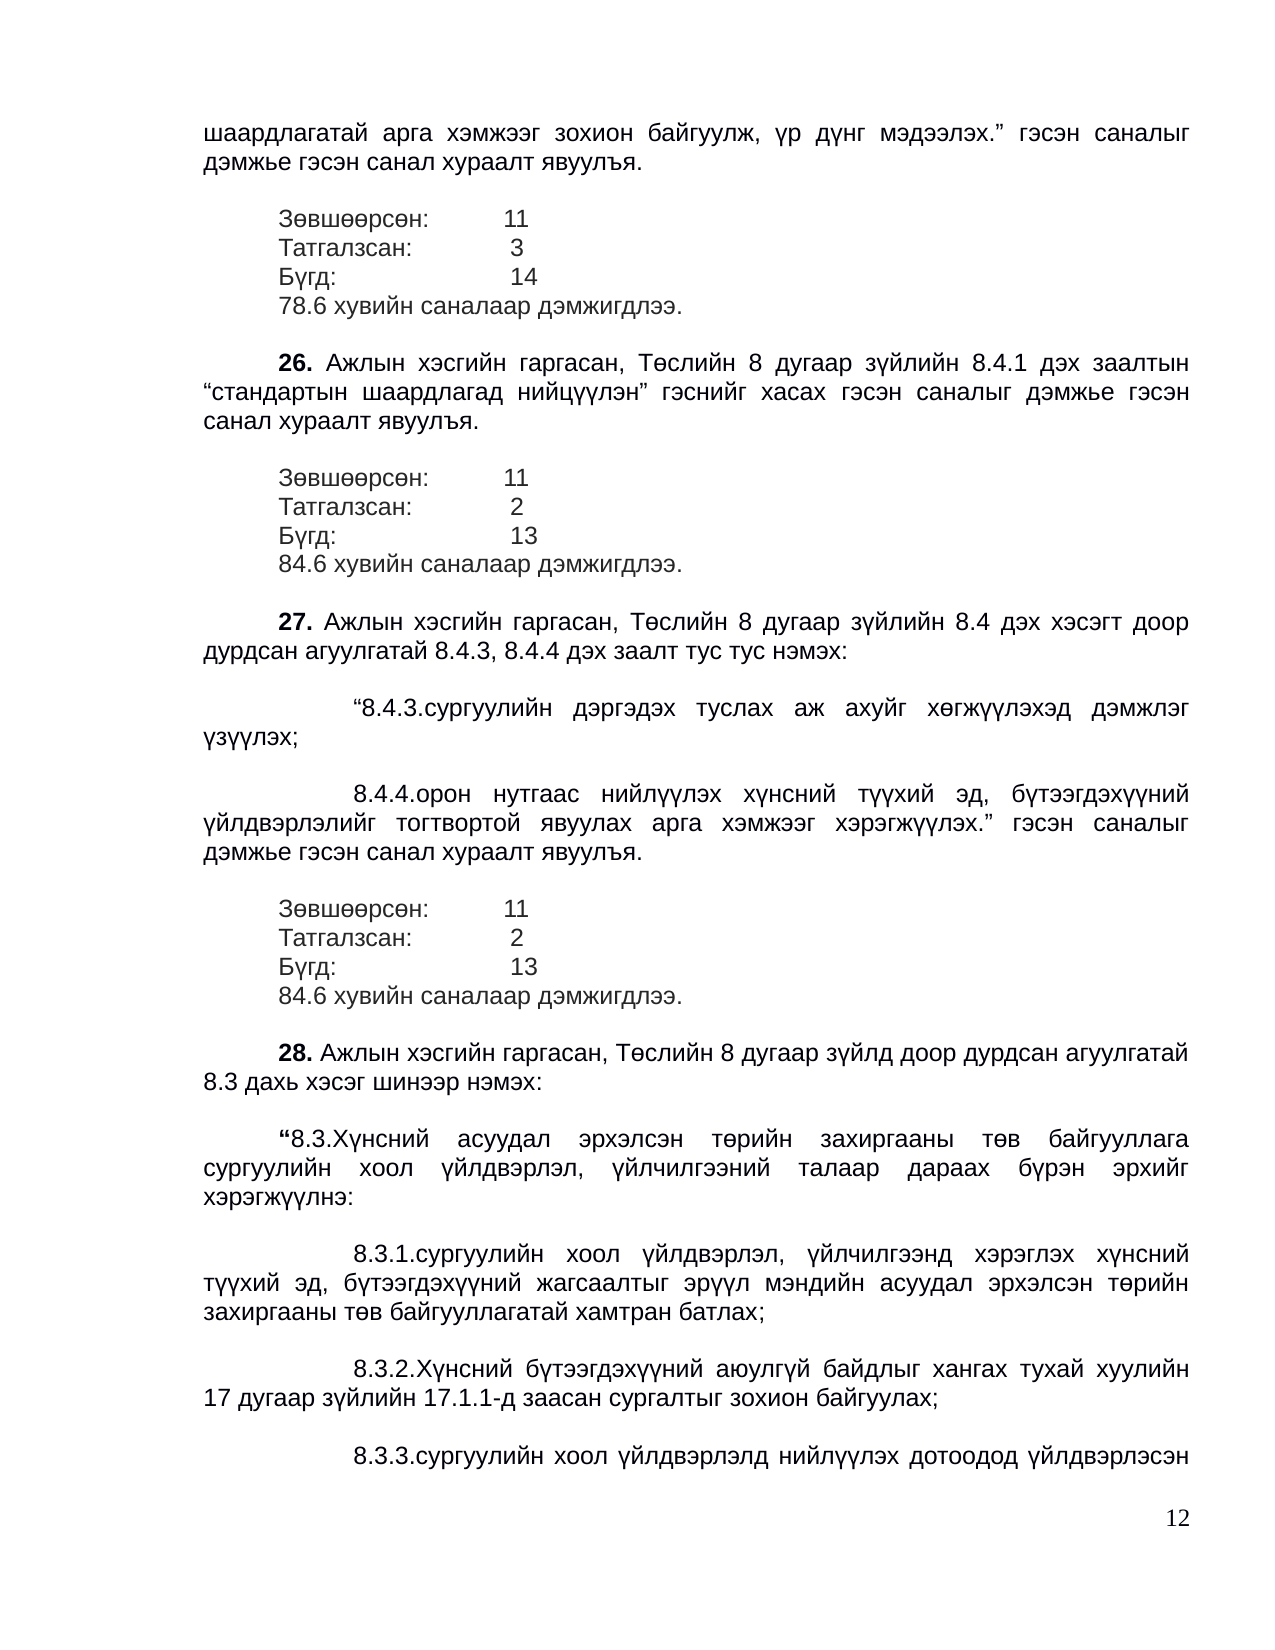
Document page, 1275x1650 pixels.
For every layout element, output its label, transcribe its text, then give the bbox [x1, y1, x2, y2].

text 8.3.2.Хүнсний бүтээгдэхүүний аюулгүй байдлыг хангах тухай хуулийн 17 дугаар зүйлийн 17.1.1-д заасан сургалтыг зохион байгуулах; [203, 1354, 1190, 1412]
text 8.3.1.сургуулийн хоол үйлдвэрлэл, үйлчилгээнд хэрэглэх хүнсний түүхий эд, бүтээгдэхүүний жагсаалтыг эрүүл мэндийн асуудал эрхэлсэн төрийн захиргааны төв байгууллагатай хамтран батлах; [203, 1239, 1190, 1326]
text Зөвшөөрсөн: 11 [203, 894, 1190, 923]
text Бүгд: 13 [203, 952, 1190, 981]
text Татгалзсан: 2 [203, 492, 1190, 521]
text 84.6 хувийн саналаар дэмжигдлээ. [203, 981, 1190, 1009]
text Татгалзсан: 2 [203, 923, 1190, 952]
text “8.4.3.сургуулийн дэргэдэх туслах аж ахуйг хөгжүүлэхэд дэмжлэг үзүүлэх; [203, 693, 1190, 751]
text Зөвшөөрсөн: 11 [203, 204, 1190, 233]
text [203, 118, 1190, 176]
text 26. Ажлын хэсгийн гаргасан, Төслийн 8 дугаар зүйлийн 8.4.1 дэх заалтын “стандартын шаардлагад нийцүүлэн” гэснийг хасах гэсэн саналыг дэмжье гэсэн санал хураалт явуулъя. [203, 348, 1190, 434]
text 28. Ажлын хэсгийн гаргасан, Төслийн 8 дугаар зүйлд доор дурдсан агуулгатай 8.3 дахь хэсэг шинээр нэмэх: [203, 1038, 1190, 1096]
text Татгалзсан: 3 [203, 233, 1190, 262]
text Бүгд: 14 [203, 262, 1190, 291]
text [203, 1441, 1190, 1469]
text “8.3.Хүнсний асуудал эрхэлсэн төрийн захиргааны төв байгууллага сургуулийн хоол үйлдвэрлэл, үйлчилгээний талаар дараах бүрэн эрхийг хэрэгжүүлнэ: [203, 1124, 1190, 1211]
text 84.6 хувийн саналаар дэмжигдлээ. [203, 549, 1190, 578]
text Зөвшөөрсөн: 11 [203, 463, 1190, 492]
text Бүгд: 13 [203, 521, 1190, 549]
text 27. Ажлын хэсгийн гаргасан, Төслийн 8 дугаар зүйлийн 8.4 дэх хэсэгт доор дурдсан агуулгатай 8.4.3, 8.4.4 дэх заалт тус тус нэмэх: [203, 607, 1190, 664]
text 78.6 хувийн саналаар дэмжигдлээ. [203, 291, 1190, 319]
text 8.4.4.орон нутгаас нийлүүлэх хүнсний түүхий эд, бүтээгдэхүүний үйлдвэрлэлийг тогтвортой явуулах арга хэмжээг хэрэгжүүлэх.” гэсэн саналыг дэмжье гэсэн санал хураалт явуулъя. [203, 779, 1190, 866]
